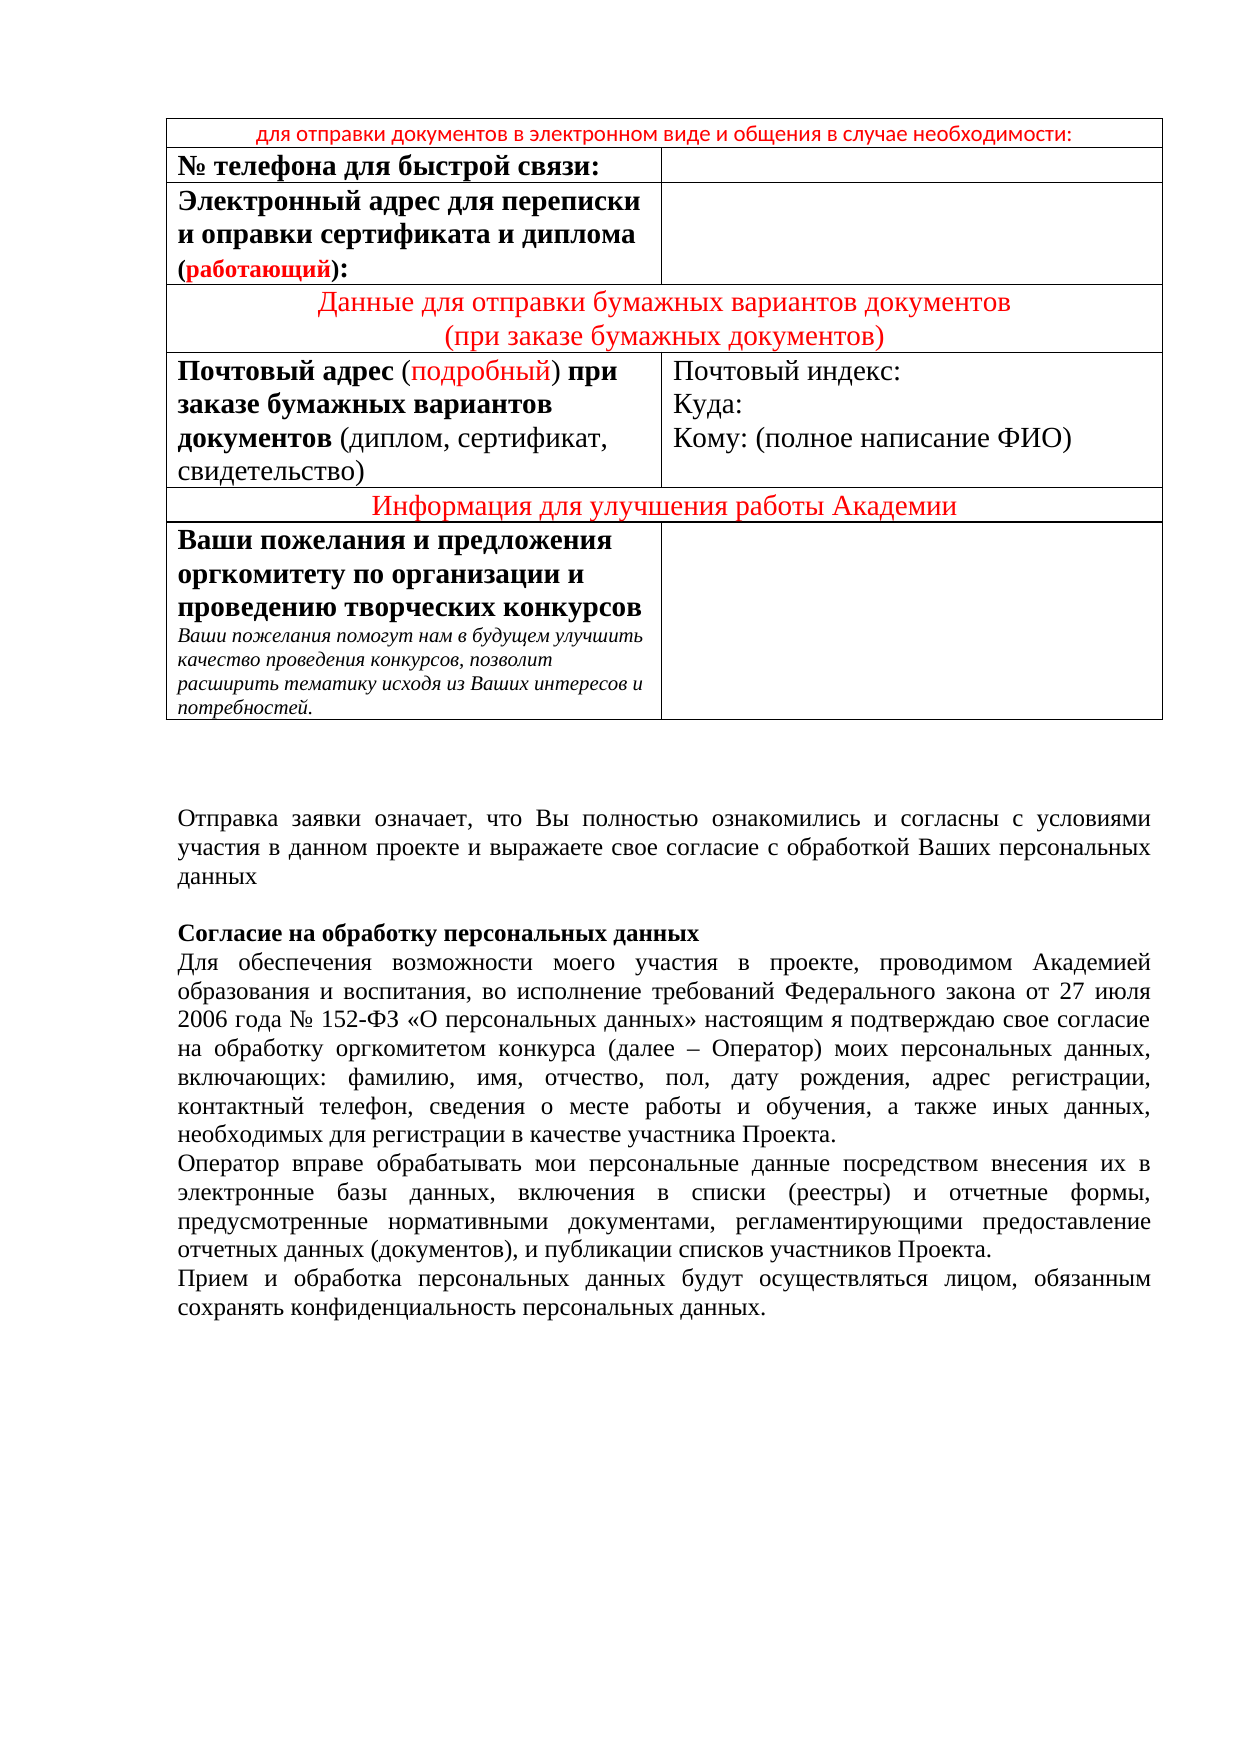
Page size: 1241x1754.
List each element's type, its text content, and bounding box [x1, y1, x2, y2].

text Согласие на обработку персональных данных [177, 918, 1152, 947]
table_cell Ваши пожелания и предложения оргкомитету по организации и проведению творческих конкурсов Ваши пожелания помогут нам в будущем улучшить качество проведения конкурсов, позволит расширить тематику исходя из Ваших интересов и потребностей. [167, 523, 661, 719]
text Оператор вправе обрабатывать мои персональные данные посредством внесения их в электронные базы данных, включения в списки (реестры) и отчетные формы, предусмотренные нормативными документами, регламентирующими предоставление отчетных данных (документов), и публикации списков участников Проекта. [177, 1148, 1152, 1263]
table_cell Электронный адрес для переписки и оправки сертификата и диплома (работающий): [167, 183, 661, 283]
text Отправка заявки означает, что Вы полностью ознакомились и согласны с условиями участия в данном проекте и выражаете свое согласие с обработкой Ваших персональных данных [177, 803, 1152, 889]
table_cell [662, 523, 1162, 719]
table_cell Почтовый адрес (подробный) при заказе бумажных вариантов документов (диплом, сертификат, свидетельство) [167, 353, 661, 487]
text Для обеспечения возможности моего участия в проекте, проводимом Академией образования и воспитания, во исполнение требований Федерального закона от 27 июля 2006 года № 152-ФЗ «О персональных данных» настоящим я подтверждаю свое согласие на обработку оргкомитетом конкурса (далее – Оператор) моих персональных данных, включающих: фамилию, имя, отчество, пол, дату рождения, адрес регистрации, контактный телефон, сведения о месте работы и обучения, а также иных данных, необходимых для регистрации в качестве участника Проекта. [177, 947, 1152, 1148]
text Прием и обработка персональных данных будут осуществляться лицом, обязанным сохранять конфиденциальность персональных данных. [177, 1263, 1152, 1321]
table_cell [662, 148, 1162, 182]
table_cell [662, 183, 1162, 283]
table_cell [167, 119, 1162, 147]
table_cell № телефона для быстрой связи: [167, 148, 661, 182]
table_cell Информация для улучшения работы Академии [167, 488, 1162, 521]
table_cell Данные для отправки бумажных вариантов документов (при заказе бумажных документов) [167, 285, 1162, 352]
table_cell Почтовый индекс: Куда: Кому: (полное написание ФИО) [662, 353, 1162, 487]
